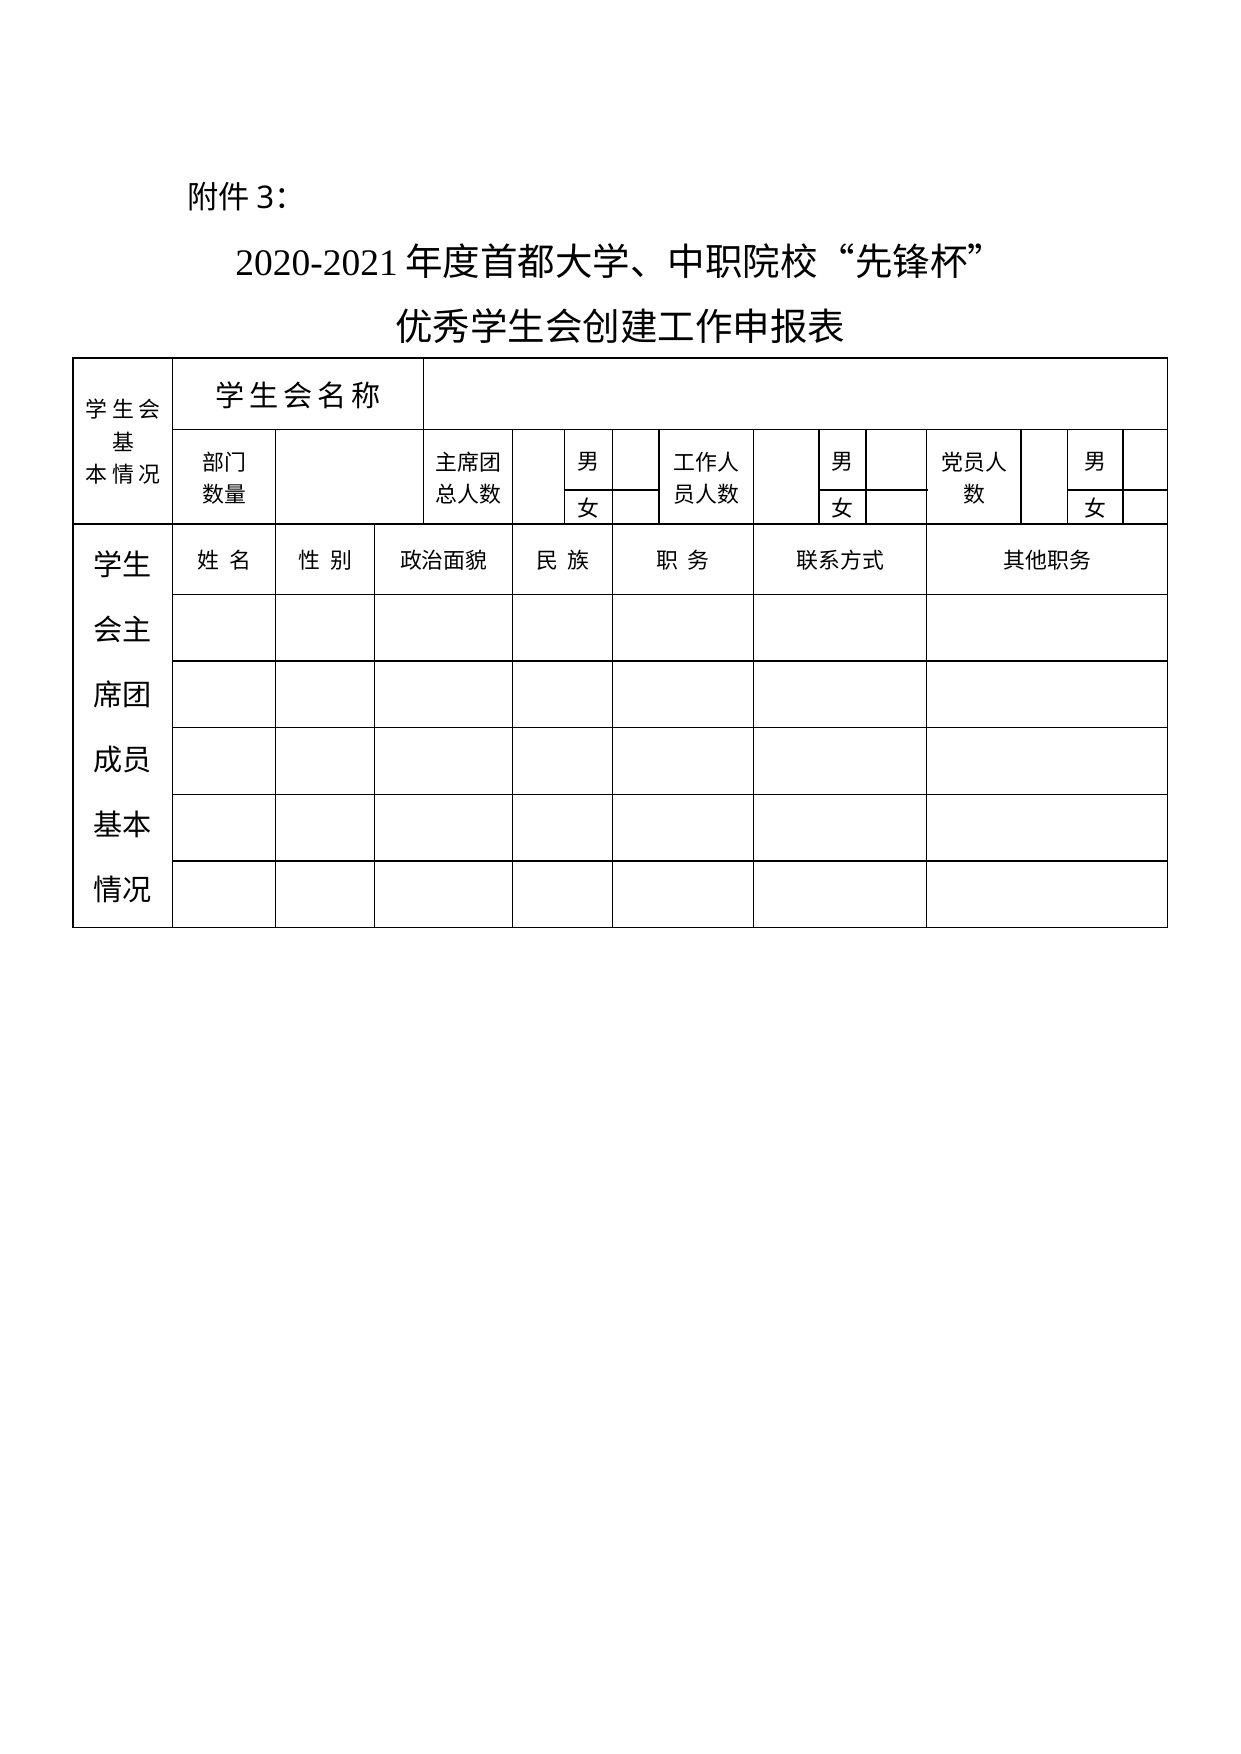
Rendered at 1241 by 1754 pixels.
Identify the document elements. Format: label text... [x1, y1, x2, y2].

table_cell [276, 662, 374, 727]
table_cell 工作人员人数 [660, 430, 753, 523]
table_cell 职 务 [613, 525, 753, 594]
table_cell [613, 491, 658, 523]
table_header 学生会名称 [173, 359, 423, 429]
table_cell [513, 795, 612, 860]
table_cell [173, 728, 275, 793]
table_cell 学生 会主席团成员基本情况 [74, 525, 172, 927]
table_cell [927, 795, 1167, 860]
table_cell [754, 430, 818, 523]
table_cell [927, 862, 1167, 927]
table_cell 其他职务 [927, 525, 1167, 594]
table_cell [375, 662, 512, 727]
table_cell [173, 662, 275, 727]
table_cell 党员人数 [927, 430, 1020, 523]
table_cell [276, 862, 374, 927]
table_cell 男 [565, 430, 612, 489]
table_cell [613, 595, 753, 660]
table_cell [173, 795, 275, 860]
table_cell [1124, 491, 1167, 523]
table_cell [513, 662, 612, 727]
table_cell [754, 728, 926, 793]
table_cell 政治面貌 [375, 525, 512, 594]
table_header [424, 359, 1167, 429]
table_cell [375, 862, 512, 927]
table_cell [867, 491, 926, 523]
table_cell 男 [820, 430, 865, 489]
table_cell [613, 728, 753, 793]
table_cell [927, 662, 1167, 727]
table_cell [927, 728, 1167, 793]
table_cell [754, 862, 926, 927]
table_cell 民 族 [513, 525, 612, 594]
table_cell 姓 名 [173, 525, 275, 594]
table_cell [513, 728, 612, 793]
table_cell [613, 430, 658, 489]
table_cell [754, 662, 926, 727]
table_cell [375, 795, 512, 860]
table_cell [513, 862, 612, 927]
table_cell [173, 862, 275, 927]
table_cell [276, 595, 374, 660]
table_cell [276, 795, 374, 860]
table_cell [513, 430, 564, 523]
table_cell [375, 595, 512, 660]
table_cell [276, 728, 374, 793]
table_cell [173, 595, 275, 660]
text 附件3： [187, 162, 1053, 227]
table_cell [927, 595, 1167, 660]
table_cell [754, 595, 926, 660]
table_cell 女 [565, 491, 612, 523]
table_header 学生会基 本情况 [74, 359, 172, 523]
text 优秀学生会创建工作申报表 [187, 292, 1053, 357]
table_cell 男 [1068, 430, 1122, 489]
table_cell [613, 862, 753, 927]
table_cell 女 [820, 491, 865, 523]
table_cell 性 别 [276, 525, 374, 594]
table_cell [613, 795, 753, 860]
table_cell [1022, 430, 1067, 523]
table_cell 部门 数量 [173, 430, 275, 523]
table_cell [867, 430, 926, 489]
table_cell 女 [1068, 491, 1122, 523]
table_cell 联系方式 [754, 525, 926, 594]
table_cell [613, 662, 753, 727]
text 2020-2021年度首都大学、中职院校“先锋杯” [187, 227, 1053, 292]
table_cell 主席团总人数 [424, 430, 512, 523]
table_cell [1124, 430, 1167, 489]
table_cell [375, 728, 512, 793]
table_cell [276, 430, 423, 523]
table_cell [754, 795, 926, 860]
table_cell [513, 595, 612, 660]
